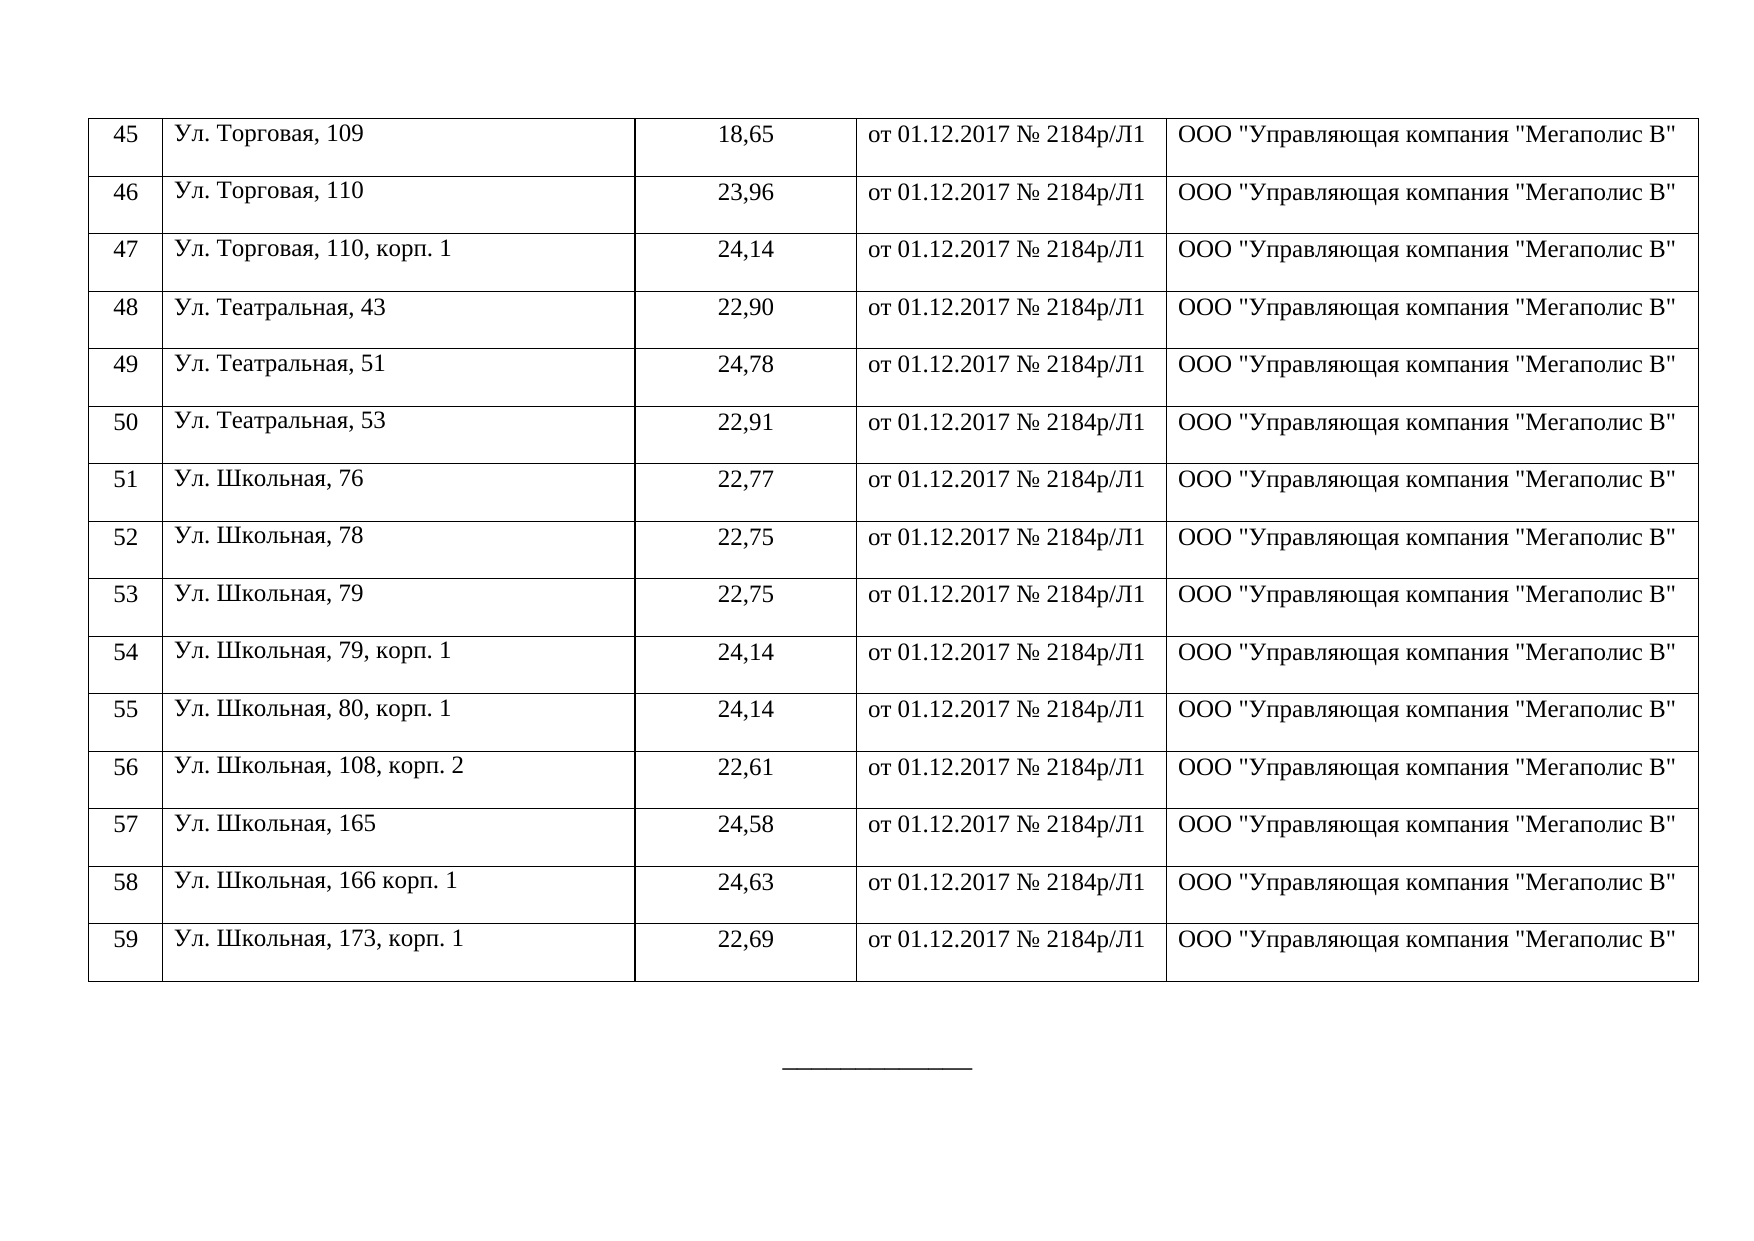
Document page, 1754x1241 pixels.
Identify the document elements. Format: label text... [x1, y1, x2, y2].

table_cell ООО "Управляющая компания "Мегаполис В" [1167, 292, 1698, 348]
table_cell 48 [89, 292, 162, 348]
table_cell 53 [89, 579, 162, 636]
table_cell от 01.12.2017 № 2184р/Л1 [857, 292, 1166, 348]
table_cell Ул. Школьная, 108, корп. 2 [163, 752, 634, 808]
table_cell 57 [89, 809, 162, 866]
table_cell 51 [89, 464, 162, 521]
table_cell Ул. Торговая, 110, корп. 1 [163, 234, 634, 291]
table_cell ООО "Управляющая компания "Мегаполис В" [1167, 752, 1698, 808]
table_cell 24,58 [636, 809, 856, 866]
table_cell 58 [89, 867, 162, 923]
table_cell ООО "Управляющая компания "Мегаполис В" [1167, 637, 1698, 693]
table_cell от 01.12.2017 № 2184р/Л1 [857, 924, 1166, 981]
table_cell ООО "Управляющая компания "Мегаполис В" [1167, 349, 1698, 406]
table_cell от 01.12.2017 № 2184р/Л1 [857, 809, 1166, 866]
table_cell 22,91 [636, 407, 856, 463]
table_cell 18,65 [636, 119, 856, 176]
table_cell ООО "Управляющая компания "Мегаполис В" [1167, 809, 1698, 866]
table_cell 22,77 [636, 464, 856, 521]
table_cell 24,14 [636, 637, 856, 693]
table_cell от 01.12.2017 № 2184р/Л1 [857, 177, 1166, 233]
table_cell 24,63 [636, 867, 856, 923]
table_cell ООО "Управляющая компания "Мегаполис В" [1167, 924, 1698, 981]
table_cell 50 [89, 407, 162, 463]
table_cell от 01.12.2017 № 2184р/Л1 [857, 349, 1166, 406]
table_cell от 01.12.2017 № 2184р/Л1 [857, 694, 1166, 751]
table_cell Ул. Торговая, 109 [163, 119, 634, 176]
table_cell от 01.12.2017 № 2184р/Л1 [857, 752, 1166, 808]
table_cell 22,90 [636, 292, 856, 348]
table_cell 24,14 [636, 694, 856, 751]
text _____________ [118, 1039, 1636, 1073]
table_cell ООО "Управляющая компания "Мегаполис В" [1167, 464, 1698, 521]
table_cell ООО "Управляющая компания "Мегаполис В" [1167, 234, 1698, 291]
table_cell 52 [89, 522, 162, 578]
table_cell Ул. Школьная, 80, корп. 1 [163, 694, 634, 751]
table_cell Ул. Школьная, 76 [163, 464, 634, 521]
table_cell Ул. Школьная, 78 [163, 522, 634, 578]
table_cell ООО "Управляющая компания "Мегаполис В" [1167, 694, 1698, 751]
table_cell от 01.12.2017 № 2184р/Л1 [857, 867, 1166, 923]
table_cell 24,78 [636, 349, 856, 406]
table_cell Ул. Театральная, 51 [163, 349, 634, 406]
table_cell 22,61 [636, 752, 856, 808]
table_cell Ул. Театральная, 43 [163, 292, 634, 348]
table_cell от 01.12.2017 № 2184р/Л1 [857, 464, 1166, 521]
table_cell 22,75 [636, 579, 856, 636]
table_cell от 01.12.2017 № 2184р/Л1 [857, 522, 1166, 578]
table_cell ООО "Управляющая компания "Мегаполис В" [1167, 867, 1698, 923]
table_cell 59 [89, 924, 162, 981]
table_cell от 01.12.2017 № 2184р/Л1 [857, 579, 1166, 636]
table_cell ООО "Управляющая компания "Мегаполис В" [1167, 522, 1698, 578]
table_cell Ул. Школьная, 165 [163, 809, 634, 866]
table_cell 22,75 [636, 522, 856, 578]
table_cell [857, 119, 1166, 176]
table_cell Ул. Театральная, 53 [163, 407, 634, 463]
table_cell Ул. Школьная, 166 корп. 1 [163, 867, 634, 923]
table_cell Ул. Школьная, 79, корп. 1 [163, 637, 634, 693]
table_cell Ул. Школьная, 173, корп. 1 [163, 924, 634, 981]
table_cell Ул. Школьная, 79 [163, 579, 634, 636]
table_cell 46 [89, 177, 162, 233]
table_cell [1167, 119, 1698, 176]
table_cell ООО "Управляющая компания "Мегаполис В" [1167, 407, 1698, 463]
table_cell ООО "Управляющая компания "Мегаполис В" [1167, 579, 1698, 636]
table_cell 49 [89, 349, 162, 406]
table_cell 22,69 [636, 924, 856, 981]
table_cell 45 [89, 119, 162, 176]
table_cell 55 [89, 694, 162, 751]
table_cell от 01.12.2017 № 2184р/Л1 [857, 637, 1166, 693]
table_cell 24,14 [636, 234, 856, 291]
table_cell 56 [89, 752, 162, 808]
table_cell 47 [89, 234, 162, 291]
table_cell от 01.12.2017 № 2184р/Л1 [857, 234, 1166, 291]
table_cell от 01.12.2017 № 2184р/Л1 [857, 407, 1166, 463]
table_cell Ул. Торговая, 110 [163, 177, 634, 233]
table_cell 23,96 [636, 177, 856, 233]
table_cell ООО "Управляющая компания "Мегаполис В" [1167, 177, 1698, 233]
table_cell 54 [89, 637, 162, 693]
